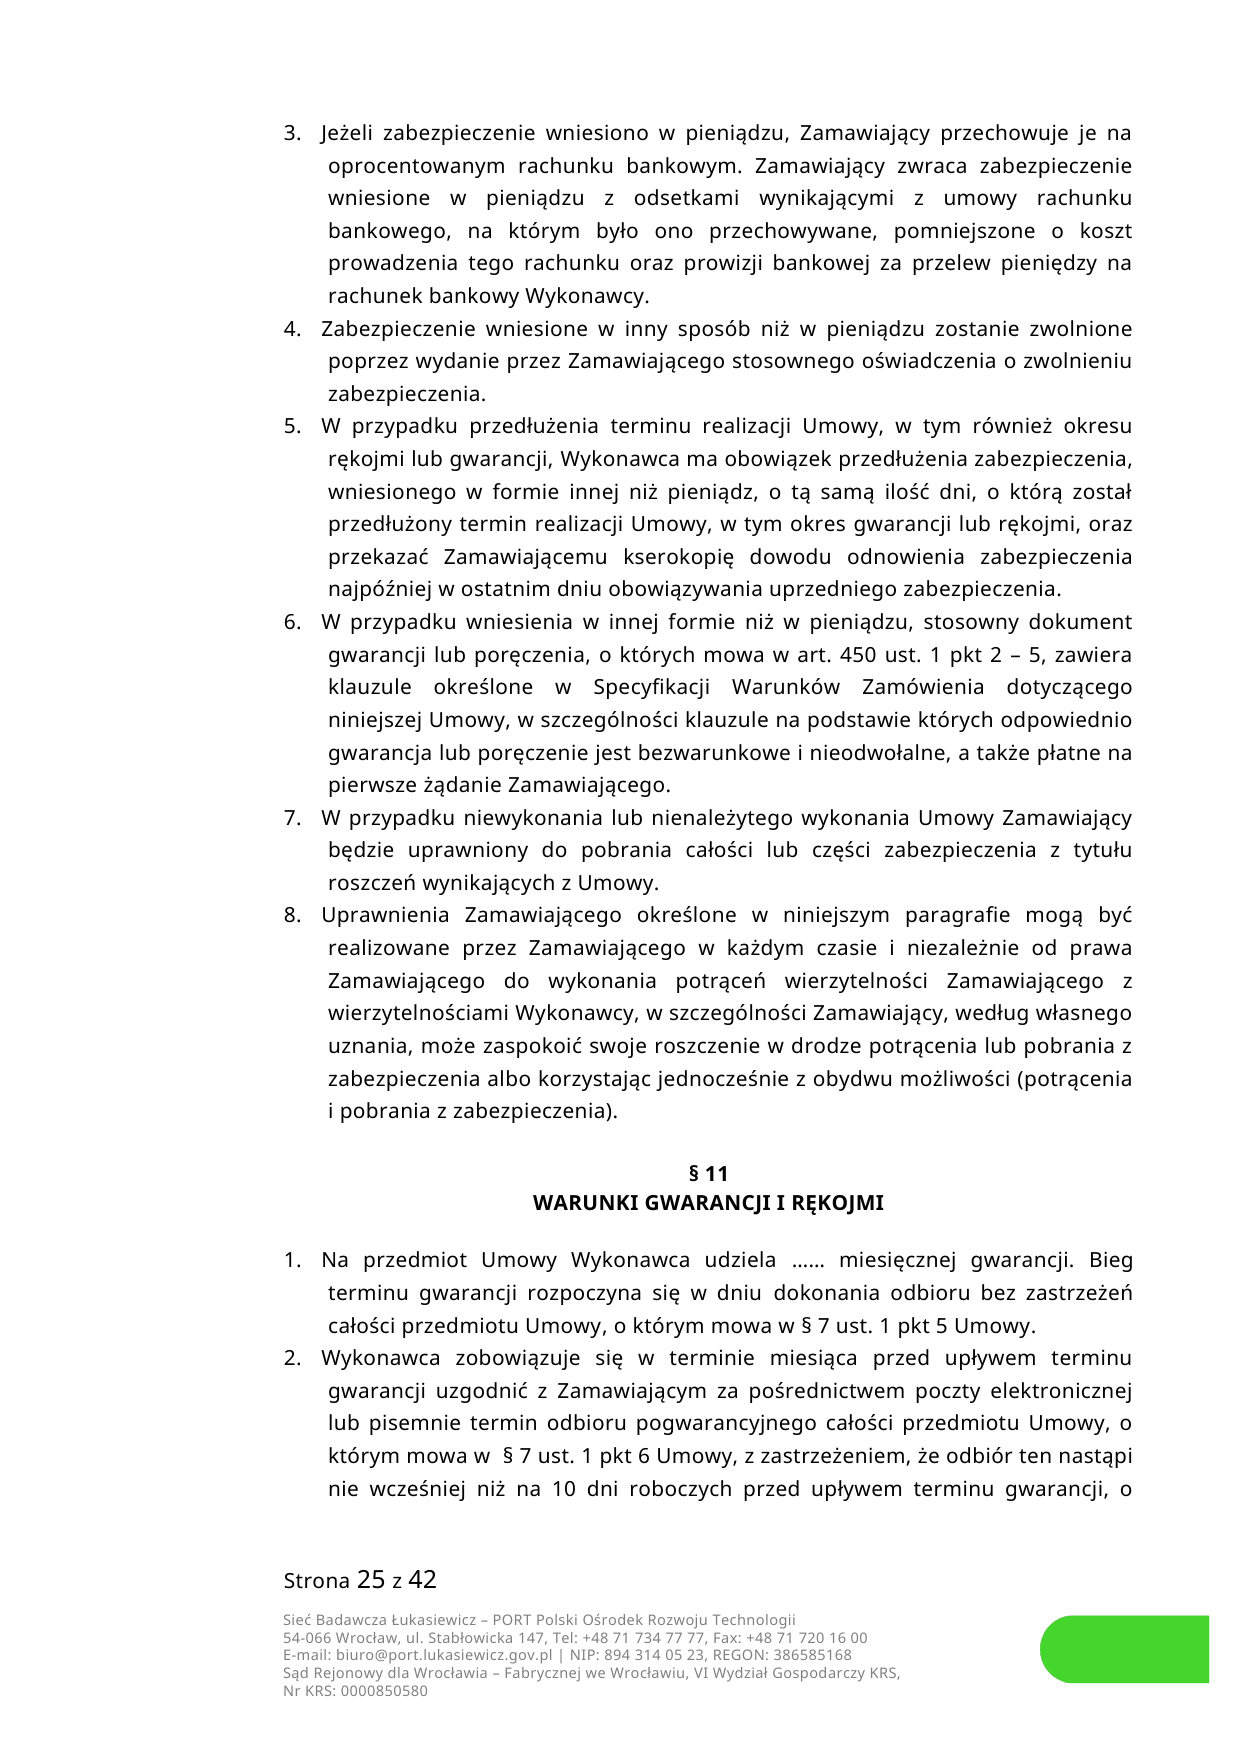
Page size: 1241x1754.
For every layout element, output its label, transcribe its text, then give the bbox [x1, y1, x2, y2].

list W przypadku przedłużenia terminu realizacji Umowy, w tym również okresu rękojmi lub gwarancji, Wykonawca ma obowiązek przedłużenia zabezpieczenia, wniesionego w formie innej niż pieniądz, o tą samą ilość dni, o którą został przedłużony termin realizacji Umowy, w tym okres gwarancji lub rękojmi, oraz przekazać Zamawiającemu kserokopię dowodu odnowienia zabezpieczenia najpóźniej w ostatnim dniu obowiązywania uprzedniego zabezpieczenia. [283, 412, 1134, 603]
picture [1036, 1611, 1239, 1752]
text § 11 [283, 1158, 1134, 1187]
list Na przedmiot Umowy Wykonawca udziela …… miesięcznej gwarancji. Bieg terminu gwarancji rozpoczyna się w dniu dokonania odbioru bez zastrzeżeń całości przedmiotu Umowy, o którym mowa w § 7 ust. 1 pkt 5 Umowy. [283, 1246, 1134, 1339]
list Jeżeli zabezpieczenie wniesiono w pieniądzu, Zamawiający przechowuje je na oprocentowanym rachunku bankowym. Zamawiający zwraca zabezpieczenie wniesione w pieniądzu z odsetkami wynikającymi z umowy rachunku bankowego, na którym było ono przechowywane, pomniejszone o koszt prowadzenia tego rachunku oraz prowizji bankowej za przelew pieniędzy na rachunek bankowy Wykonawcy. [283, 118, 1134, 309]
list W przypadku wniesienia w innej formie niż w pieniądzu, stosowny dokument gwarancji lub poręczenia, o których mowa w art. 450 ust. 1 pkt 2 – 5, zawiera klauzule określone w Specyfikacji Warunków Zamówienia dotyczącego niniejszej Umowy, w szczególności klauzule na podstawie których odpowiednio gwarancja lub poręczenie jest bezwarunkowe i nieodwołalne, a także płatne na pierwsze żądanie Zamawiającego. [283, 607, 1134, 799]
list Zabezpieczenie wniesione w inny sposób niż w pieniądzu zostanie zwolnione poprzez wydanie przez Zamawiającego stosownego oświadczenia o zwolnieniu zabezpieczenia. [283, 314, 1134, 407]
list Uprawnienia Zamawiającego określone w niniejszym paragrafie mogą być realizowane przez Zamawiającego w każdym czasie i niezależnie od prawa Zamawiającego do wykonania potrąceń wierzytelności Zamawiającego z wierzytelnościami Wykonawcy, w szczególności Zamawiający, według własnego uznania, może zaspokoić swoje roszczenie w drodze potrącenia lub pobrania z zabezpieczenia albo korzystając jednocześnie z obydwu możliwości (potrącenia i pobrania z zabezpieczenia). [283, 901, 1134, 1125]
list W przypadku niewykonania lub nienależytego wykonania Umowy Zamawiający będzie uprawniony do pobrania całości lub części zabezpieczenia z tytułu roszczeń wynikających z Umowy. [283, 803, 1134, 896]
text WARUNKI GWARANCJI I RĘKOJMI [283, 1187, 1134, 1216]
